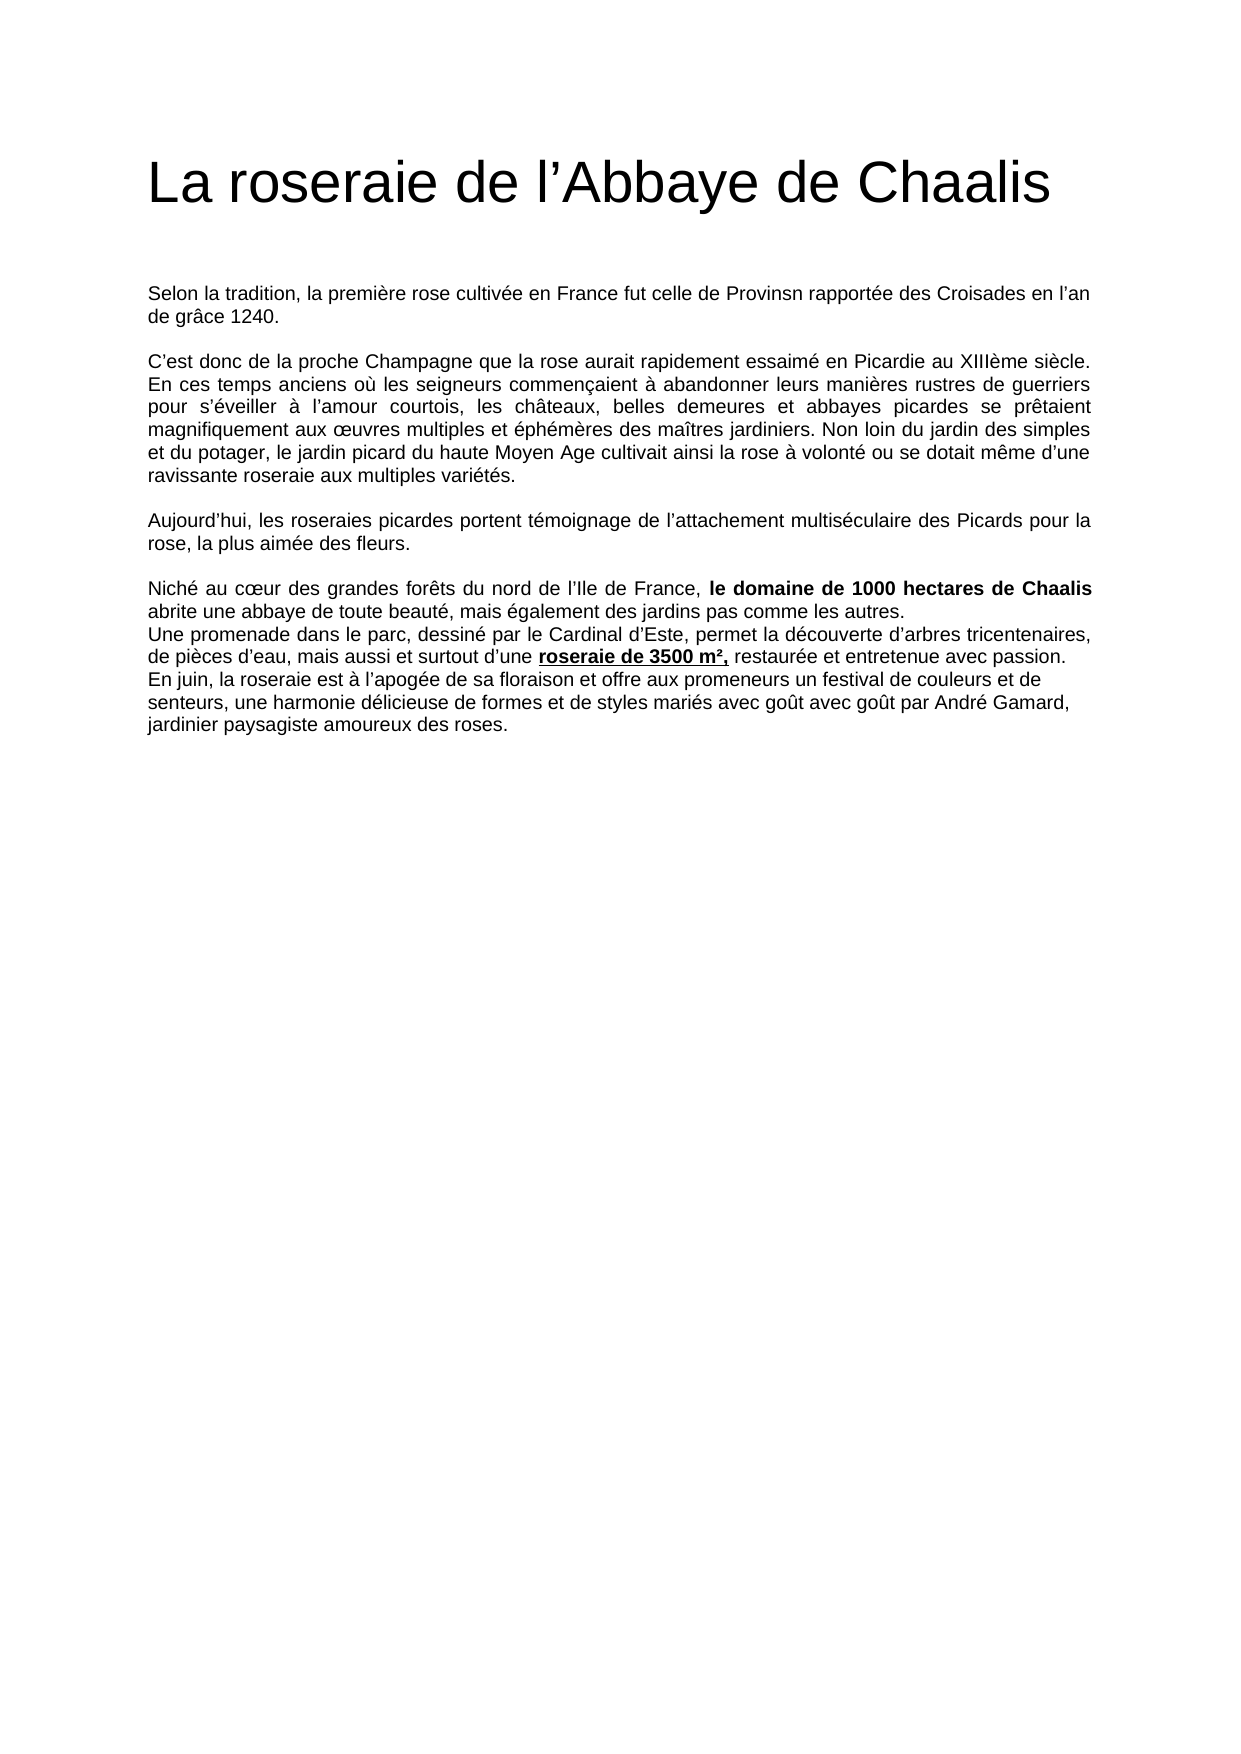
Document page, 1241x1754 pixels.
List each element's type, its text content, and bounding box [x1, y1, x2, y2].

text C’est donc de la proche Champagne que la rose aurait rapidement essaimé en Picardie au XIIIème siècle. En ces temps anciens où les seigneurs commençaient à abandonner leurs manières rustres de guerriers pour s’éveiller à l’amour courtois, les châteaux, belles demeures et abbayes picardes se prêtaient magnifiquement aux œuvres multiples et éphémères des maîtres jardiniers. Non loin du jardin des simples et du potager, le jardin picard du haute Moyen Age cultivait ainsi la rose à volonté ou se dotait même d’une ravissante roseraie aux multiples variétés. [148, 350, 1093, 486]
text senteurs, une harmonie délicieuse de formes et de styles mariés avec goût avec goût par André Gamard, jardinier paysagiste amoureux des roses. [148, 691, 1093, 736]
text Une promenade dans le parc, dessiné par le Cardinal d’Este, permet la découverte d’arbres tricentenaires, de pièces d’eau, mais aussi et surtout d’une roseraie de 3500 m², restaurée et entretenue avec passion. [148, 622, 1093, 668]
text Aujourd’hui, les roseraies picardes portent témoignage de l’attachement multiséculaire des Picards pour la rose, la plus aimée des fleurs. [148, 509, 1093, 554]
text En juin, la roseraie est à l’apogée de sa floraison et offre aux promeneurs un festival de couleurs et de [148, 668, 1093, 691]
text Selon la tradition, la première rose cultivée en France fut celle de Provinsn rapportée des Croisades en l’an de grâce 1240. [148, 282, 1093, 327]
text La roseraie de l’Abbaye de Chaalis [148, 148, 1093, 215]
text Niché au cœur des grandes forêts du nord de l’Ile de France, le domaine de 1000 hectares de Chaalis abrite une abbaye de toute beauté, mais également des jardins pas comme les autres. [148, 577, 1093, 622]
